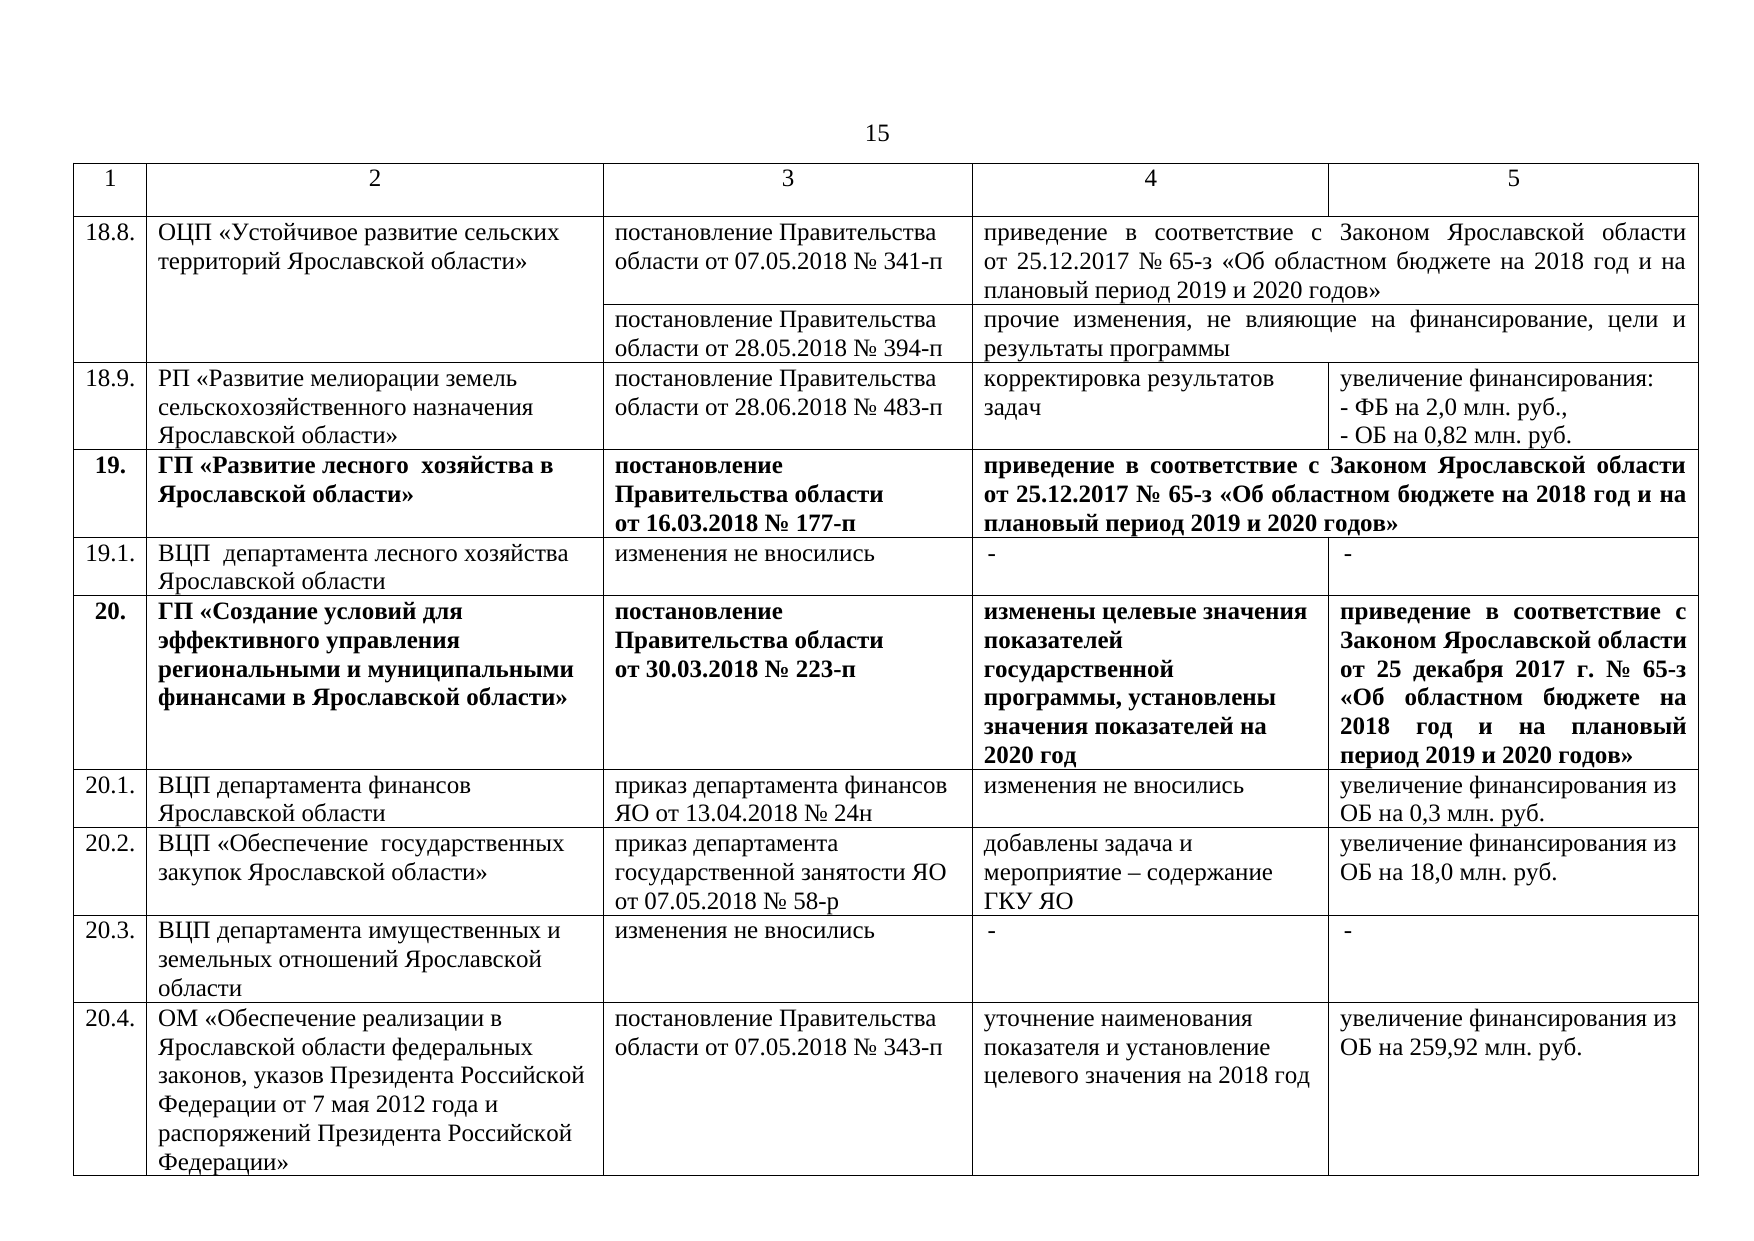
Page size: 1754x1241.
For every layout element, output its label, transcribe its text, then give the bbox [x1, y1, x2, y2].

table_cell ВЦП департамента финансов Ярославской области [147, 770, 603, 827]
table_cell 20.3. [74, 916, 146, 1002]
table_cell ВЦП департамента имущественных и земельных отношений Ярославской области [147, 916, 603, 1002]
table_cell постановление Правительства области от 30.03.2018 № 223-п [604, 596, 972, 769]
table_cell 19. [74, 450, 146, 537]
table_cell изменения не вносились [604, 538, 972, 595]
table_cell постановление Правительства области от 28.06.2018 № 483-п [604, 363, 972, 449]
table_header 1 [74, 164, 146, 216]
table_cell уточнение наименования показателя и установление целевого значения на 2018 год [973, 1003, 1328, 1175]
table_cell увеличение финансирования: - ФБ на 2,0 млн. руб., - ОБ на 0,82 млн. руб. [1329, 363, 1698, 449]
table_cell изменения не вносились [604, 916, 972, 1002]
table_cell 18.9. [74, 363, 146, 449]
table_cell приказ департамента государственной занятости ЯО от 07.05.2018 № 58-р [604, 828, 972, 914]
table_cell РП «Развитие мелиорации земель сельскохозяйственного назначения Ярославской области» [147, 363, 603, 449]
table_cell - [973, 916, 1328, 1002]
table_cell постановление Правительства области от 16.03.2018 № 177-п [604, 450, 972, 537]
table_cell ОЦП «Устойчивое развитие сельских территорий Ярославской области» [147, 217, 603, 362]
table_cell ВЦП департамента лесного хозяйства Ярославской области [147, 538, 603, 595]
table_cell - [1329, 916, 1698, 1002]
table_cell увеличение финансирования из ОБ на 18,0 млн. руб. [1329, 828, 1698, 914]
table_cell постановление Правительства области от 28.05.2018 № 394-п [604, 305, 972, 362]
table_header 4 [973, 164, 1328, 216]
table_cell изменены целевые значения показателей государственной программы, установлены значения показателей на 2020 год [973, 596, 1328, 769]
table_cell 20.4. [74, 1003, 146, 1175]
table_cell 18.8. [74, 217, 146, 362]
table_cell ОМ «Обеспечение реализации в Ярославской области федеральных законов, указов Президента Российской Федерации от 7 мая 2012 года и распоряжений Президента Российской Федерации» [147, 1003, 603, 1175]
table_cell - [1329, 538, 1698, 595]
table_cell ГП «Создание условий для эффективного управления региональными и муниципальными финансами в Ярославской области» [147, 596, 603, 769]
table_cell приведение в соответствие с Законом Ярославской области от 25.12.2017 № 65-з «Об областном бюджете на 2018 год и на плановый период 2019 и 2020 годов» [973, 450, 1698, 537]
table_cell 20.1. [74, 770, 146, 827]
table_cell постановление Правительства области от 07.05.2018 № 341-п [604, 217, 972, 303]
table_cell прочие изменения, не влияющие на финансирование, цели и результаты программы [973, 305, 1698, 362]
table_cell увеличение финансирования из ОБ на 0,3 млн. руб. [1329, 770, 1698, 827]
table_header 2 [147, 164, 603, 216]
table_cell - [973, 538, 1328, 595]
table_cell постановление Правительства области от 07.05.2018 № 343-п [604, 1003, 972, 1175]
table_cell приведение в соответствие с Законом Ярославской области от 25 декабря 2017 г. № 65-з «Об областном бюджете на 2018 год и на плановый период 2019 и 2020 годов» [1329, 596, 1698, 769]
table_cell приведение в соответствие с Законом Ярославской области от 25.12.2017 № 65-з «Об областном бюджете на 2018 год и на плановый период 2019 и 2020 годов» [973, 217, 1698, 303]
table_cell приказ департамента финансов ЯО от 13.04.2018 № 24н [604, 770, 972, 827]
table_cell добавлены задача и мероприятие – содержание ГКУ ЯО [973, 828, 1328, 914]
table_cell ГП «Развитие лесного хозяйства в Ярославской области» [147, 450, 603, 537]
table_header 5 [1329, 164, 1698, 216]
table_cell 20. [74, 596, 146, 769]
table_cell изменения не вносились [973, 770, 1328, 827]
table_cell корректировка результатов задач [973, 363, 1328, 449]
table_cell ВЦП «Обеспечение государственных закупок Ярославской области» [147, 828, 603, 914]
table_cell 20.2. [74, 828, 146, 914]
table_header 3 [604, 164, 972, 216]
table_cell 19.1. [74, 538, 146, 595]
table_cell увеличение финансирования из ОБ на 259,92 млн. руб. [1329, 1003, 1698, 1175]
